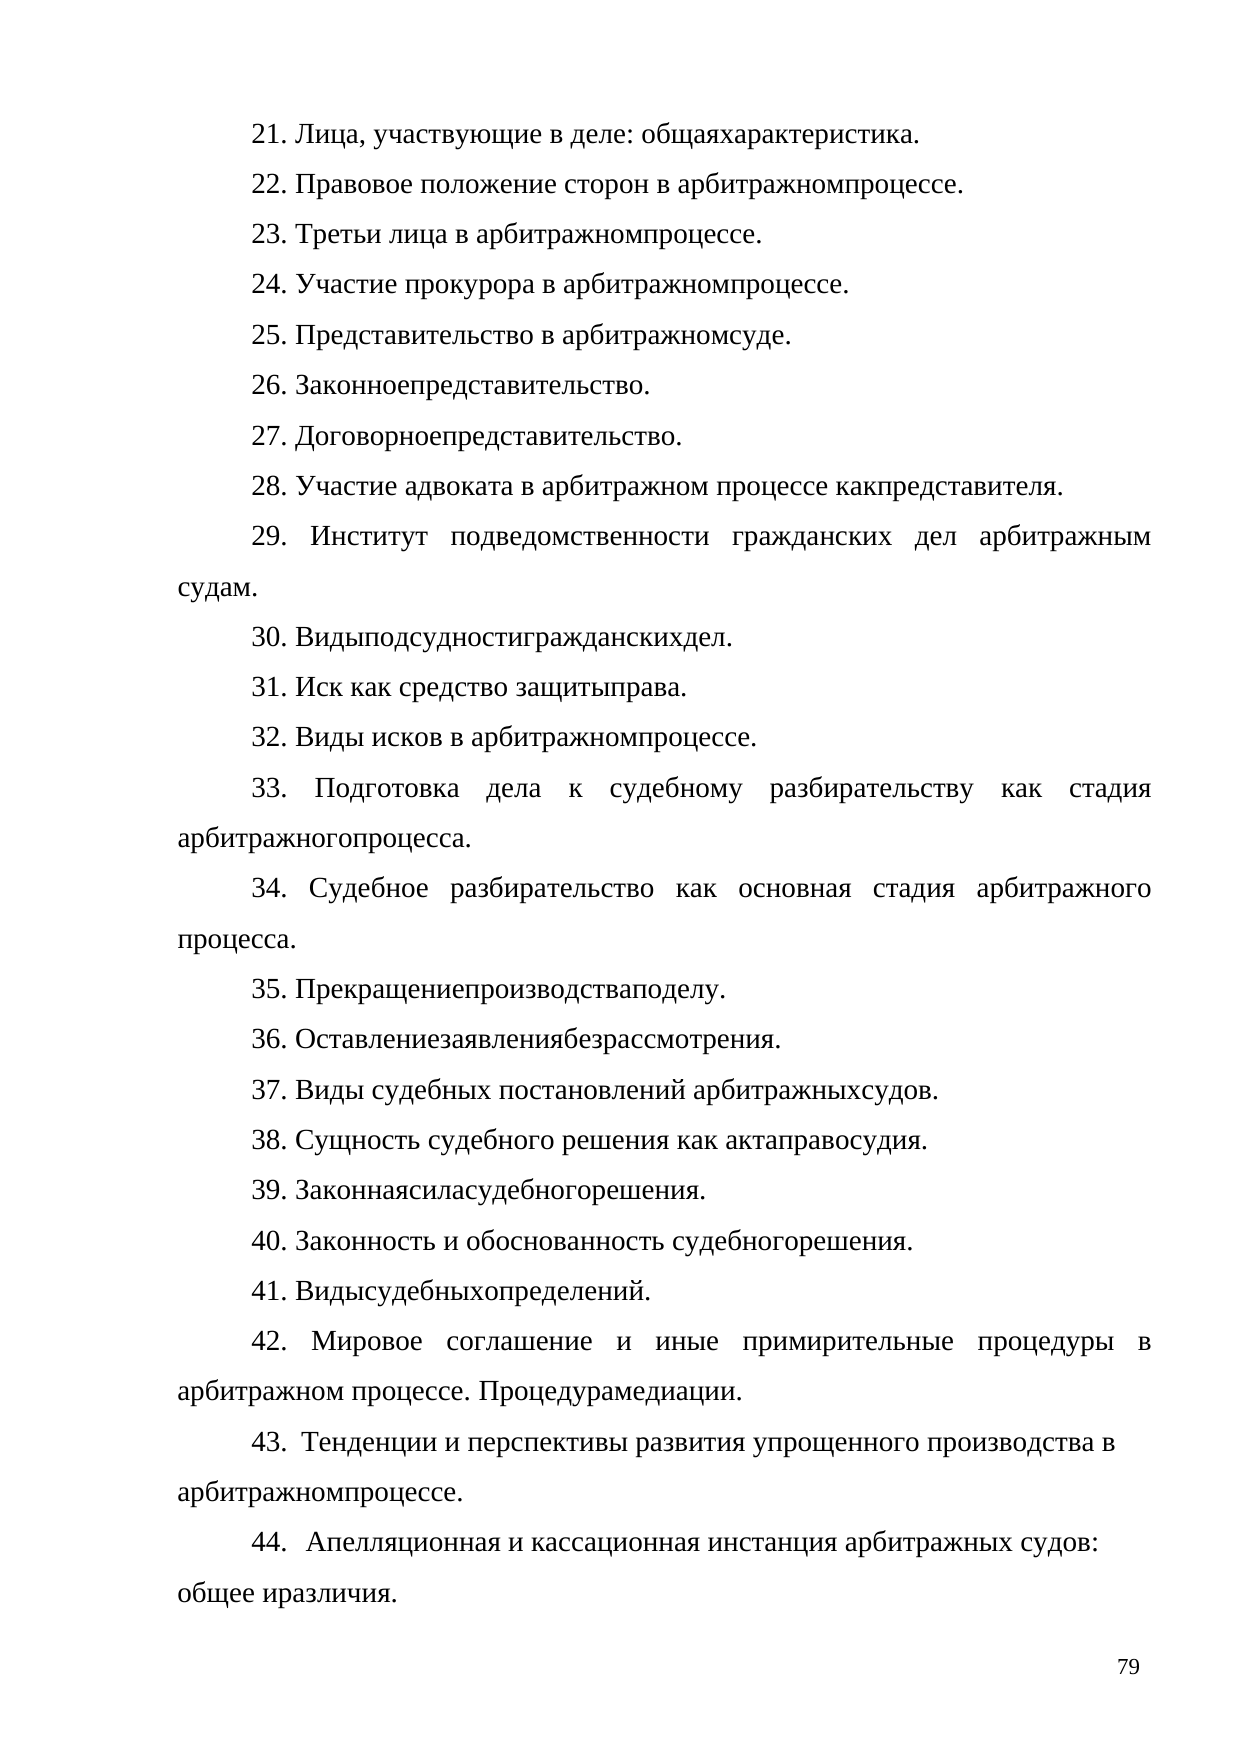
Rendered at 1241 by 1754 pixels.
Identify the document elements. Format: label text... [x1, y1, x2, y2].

list Правовое положение сторон в арбитражномпроцессе. [251, 166, 1190, 199]
list Законноепредставительство. [251, 367, 1190, 401]
list Подготовка дела к судебному разбирательству как стадия арбитражногопроцесса. [177, 770, 1152, 854]
list Апелляционная и кассационная инстанция арбитражных судов: общее иразличия. [177, 1524, 1151, 1608]
list Лица, участвующие в деле: общаяхарактеристика. [251, 116, 1190, 149]
list Третьи лица в арбитражномпроцессе. [251, 216, 1190, 250]
list Законнаясиласудебногорешения. [251, 1172, 1190, 1206]
list Оставлениезаявлениябезрассмотрения. [251, 1021, 1190, 1055]
list Видысудебныхопределений. [251, 1273, 1190, 1307]
list Договорноепредставительство. [251, 418, 1190, 451]
list Иск как средство защитыправа. [251, 669, 1190, 703]
list Участие адвоката в арбитражном процессе какпредставителя. [251, 468, 1190, 501]
list Участие прокурора в арбитражномпроцессе. [251, 267, 1190, 300]
list Прекращениепроизводстваподелу. [251, 971, 1190, 1005]
list Видыподсудностигражданскихдел. [251, 619, 1190, 652]
list Виды исков в арбитражномпроцессе. [251, 719, 1190, 753]
list Законность и обоснованность судебногорешения. [251, 1223, 1190, 1256]
list Сущность судебного решения как актаправосудия. [251, 1122, 1190, 1156]
list Институт подведомственности гражданских дел арбитражным судам. [177, 518, 1152, 602]
list Тенденции и перспективы развития упрощенного производства в арбитражномпроцессе. [177, 1424, 1151, 1508]
list Виды судебных постановлений арбитражныхсудов. [251, 1072, 1190, 1105]
list Судебное разбирательство как основная стадия арбитражного процесса. [177, 871, 1152, 954]
list Представительство в арбитражномсуде. [251, 317, 1190, 351]
list Мировое соглашение и иные примирительные процедуры в арбитражном процессе. Процедурамедиации. [177, 1323, 1152, 1407]
